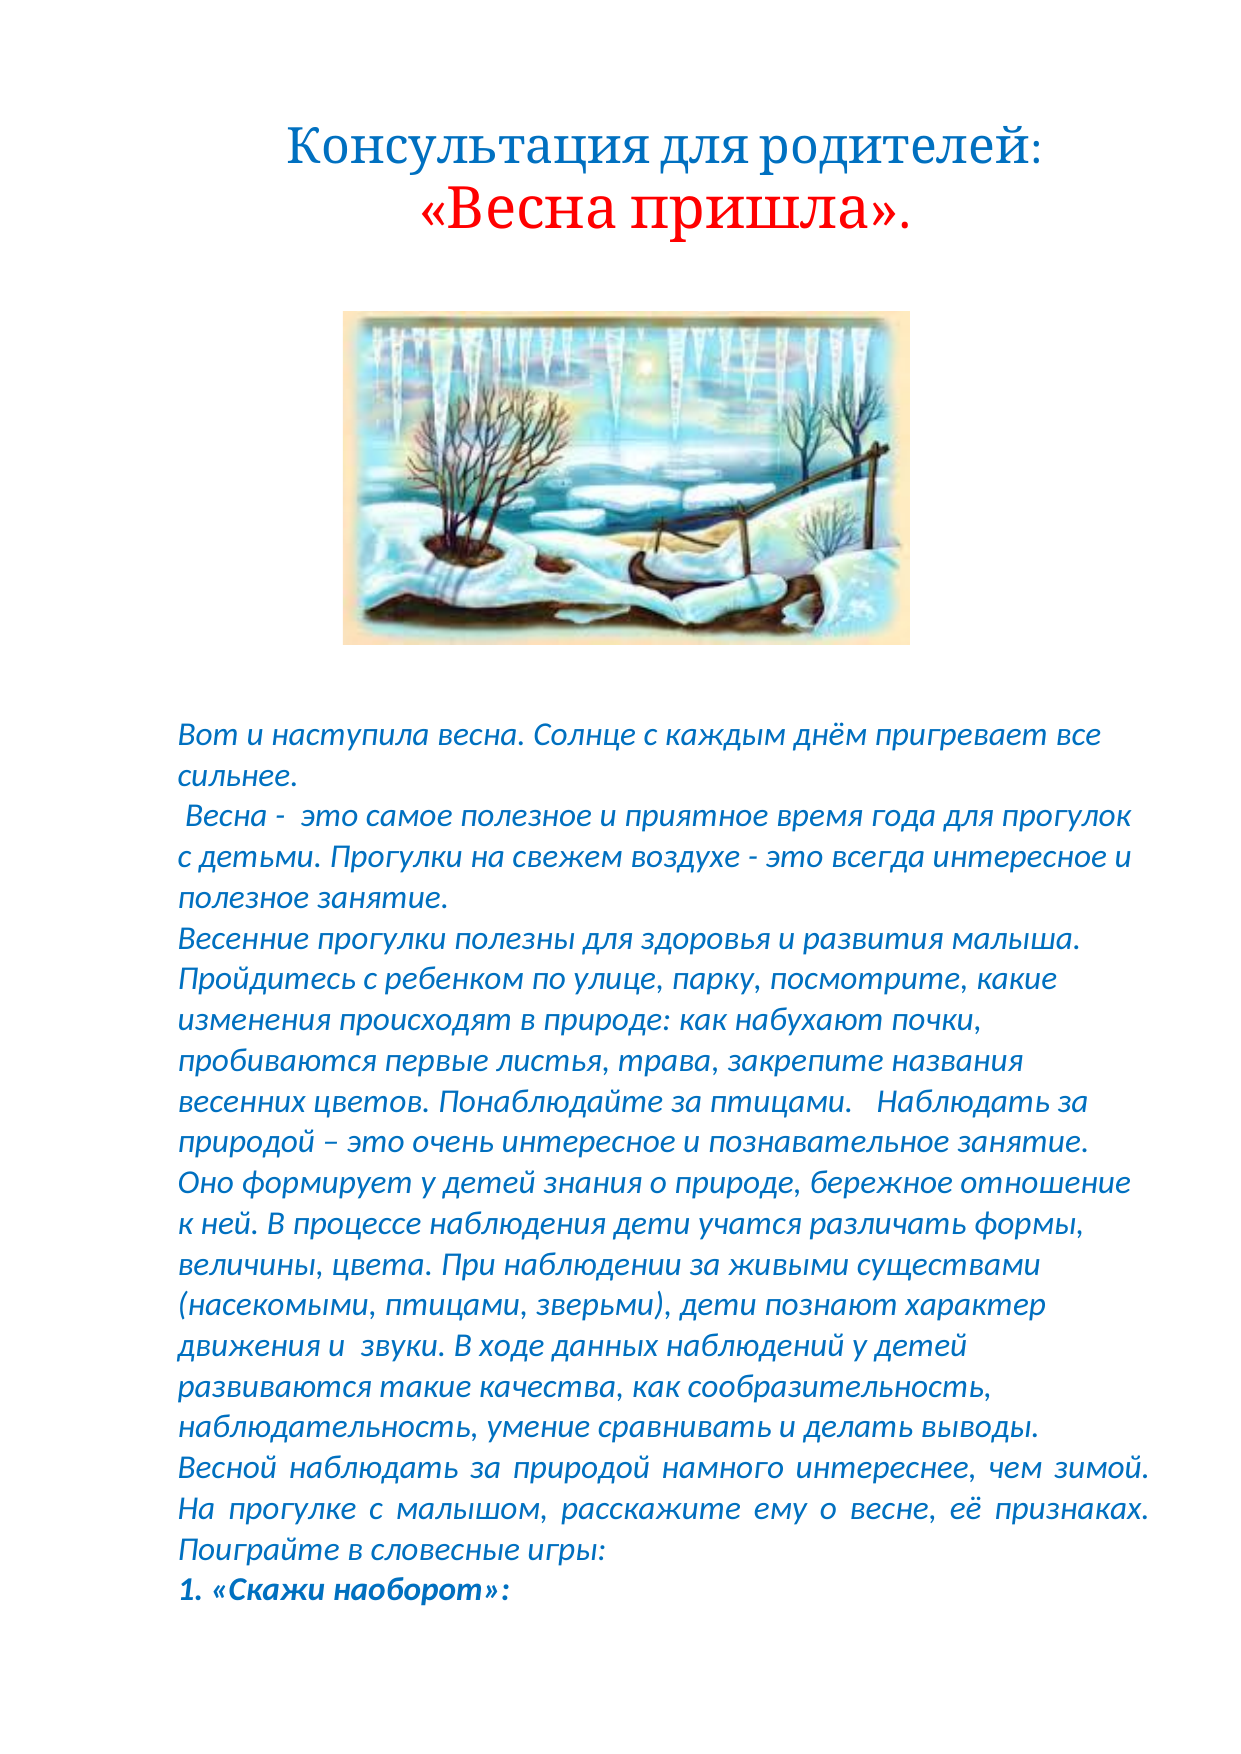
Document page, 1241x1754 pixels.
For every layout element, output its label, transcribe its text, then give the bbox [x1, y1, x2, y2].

text Вот и наступила весна. Солнце с каждым днём пригревает все сильнее. [177, 713, 1152, 794]
text Весна - это самое полезное и приятное время года для прогулок с детьми. Прогулки на свежем воздухе - это всегда интересное и полезное занятие. [177, 794, 1152, 917]
text 1. «Скажи наоборот»: [177, 1568, 1152, 1609]
text Весенние прогулки полезны для здоровья и развития малыша. Пройдитесь с ребенком по улице, парку, посмотрите, какие изменения происходят в природе: как набухают почки, пробиваются первые листья, трава, закрепите названия весенних цветов. Понаблюдайте за птицами. Наблюдать за природой – это очень интересное и познавательное занятие. Оно формирует у детей знания о природе, бережное отношение к ней. В процессе наблюдения дети учатся различать формы, величины, цвета. При наблюдении за живыми существами (насекомыми, птицами, зверьми), дети познают характер движения и звуки. В ходе данных наблюдений у детей развиваются такие качества, как сообразительность, наблюдательность, умение сравнивать и делать выводы. [177, 917, 1152, 1446]
text Весной наблюдать за природой намного интереснее, чем зимой. На прогулке с малышом, расскажите ему о весне, её признаках. Поиграйте в словесные игры: [177, 1446, 1152, 1568]
picture [342, 311, 910, 645]
text Консультация для родителей: «Весна пришла». [177, 118, 1152, 243]
